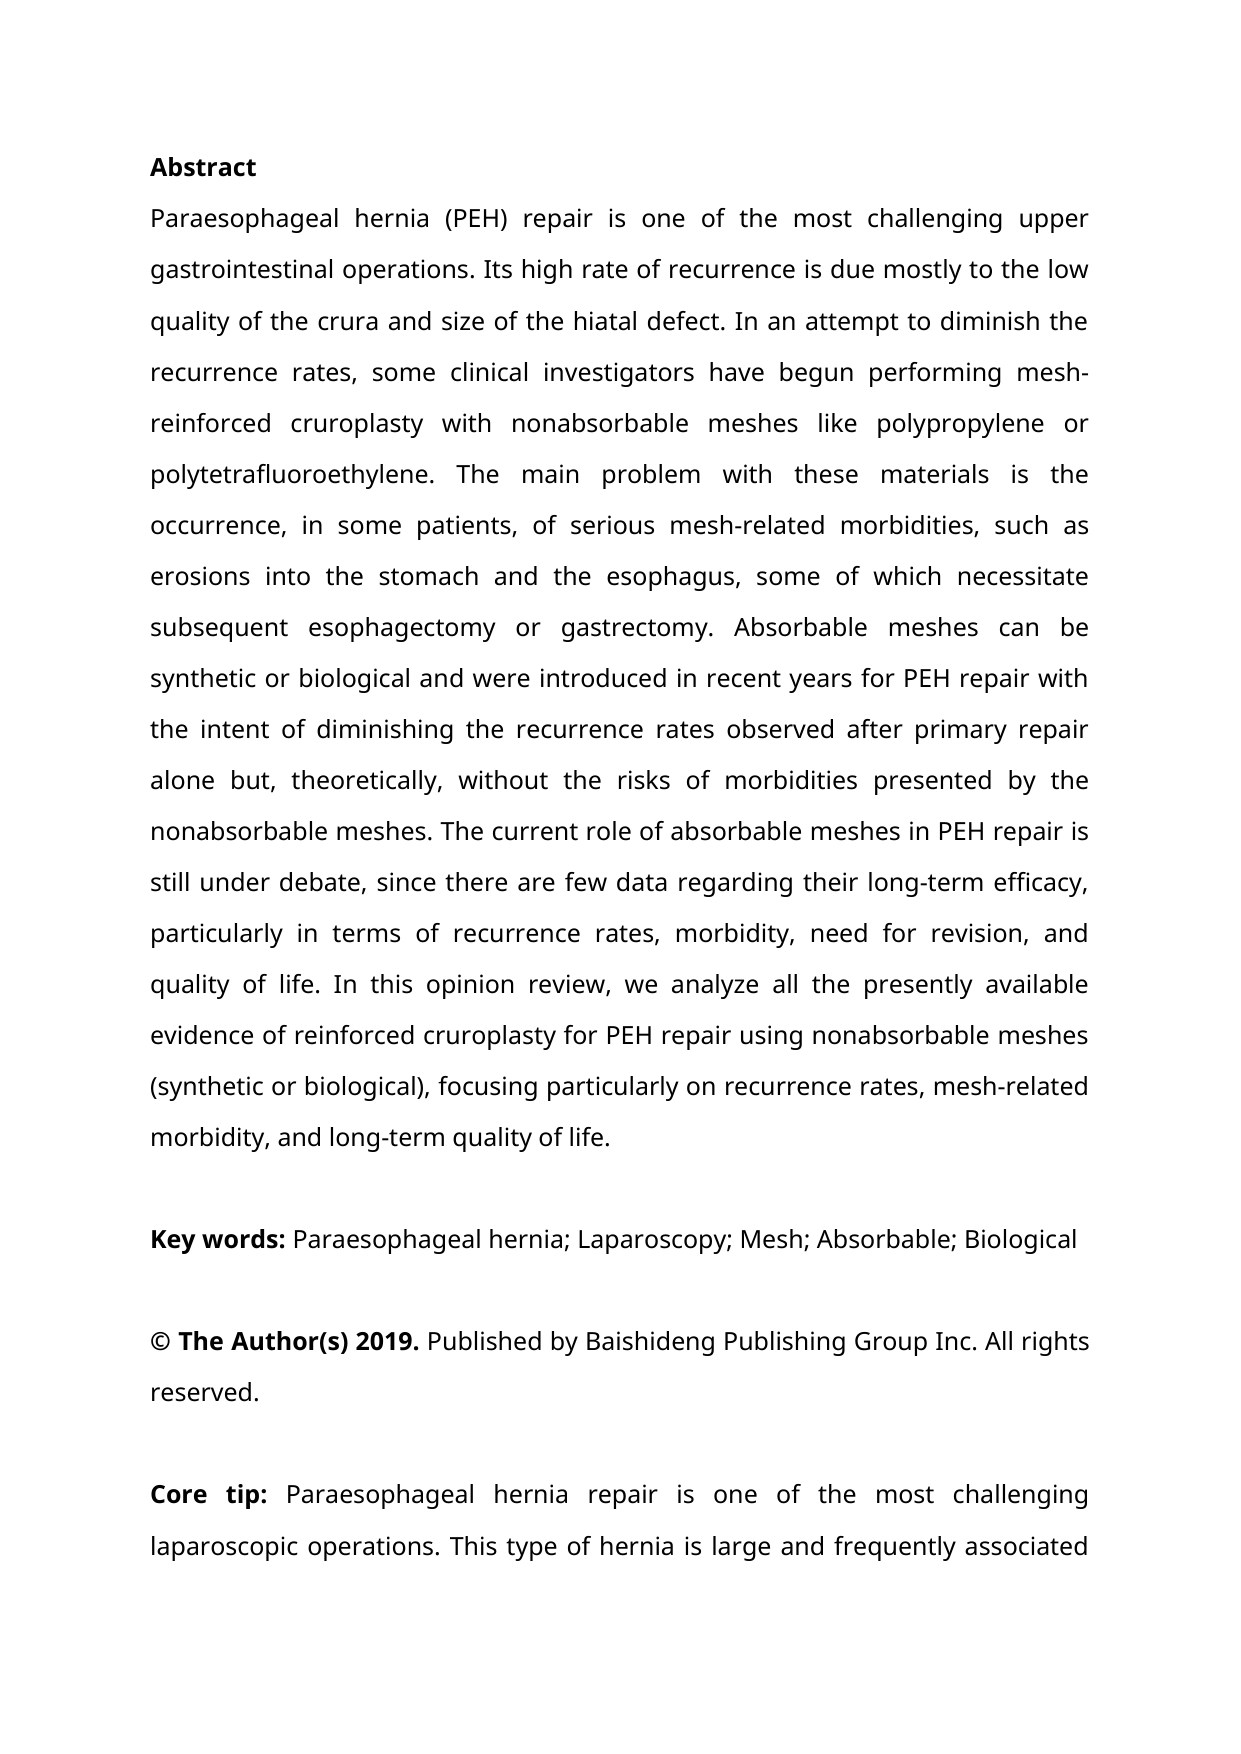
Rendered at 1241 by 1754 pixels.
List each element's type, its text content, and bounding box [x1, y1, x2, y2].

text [150, 1477, 1090, 1562]
text Abstract [150, 150, 1090, 184]
text Paraesophageal hernia (PEH) repair is one of the most challenging upper gastrointestinal operations. Its high rate of recurrence is due mostly to the low quality of the crura and size of the hiatal defect. In an attempt to diminish the recurrence rates, some clinical investigators have begun performing mesh-reinforced cruroplasty with nonabsorbable meshes like polypropylene or polytetrafluoroethylene. The main problem with these materials is the occurrence, in some patients, of serious mesh-related morbidities, such as erosions into the stomach and the esophagus, some of which necessitate subsequent esophagectomy or gastrectomy. Absorbable meshes can be synthetic or biological and were introduced in recent years for PEH repair with the intent of diminishing the recurrence rates observed after primary repair alone but, theoretically, without the risks of morbidities presented by the nonabsorbable meshes. The current role of absorbable meshes in PEH repair is still under debate, since there are few data regarding their long-term efficacy, particularly in terms of recurrence rates, morbidity, need for revision, and quality of life. In this opinion review, we analyze all the presently available evidence of reinforced cruroplasty for PEH repair using nonabsorbable meshes (synthetic or biological), focusing particularly on recurrence rates, mesh-related morbidity, and long-term quality of life. [150, 201, 1090, 1154]
text Key words: Paraesophageal hernia; Laparoscopy; Mesh; Absorbable; Biological [150, 1222, 1090, 1256]
text © The Author(s) 2019. Published by Baishideng Publishing Group Inc. All rights reserved. [150, 1324, 1090, 1409]
